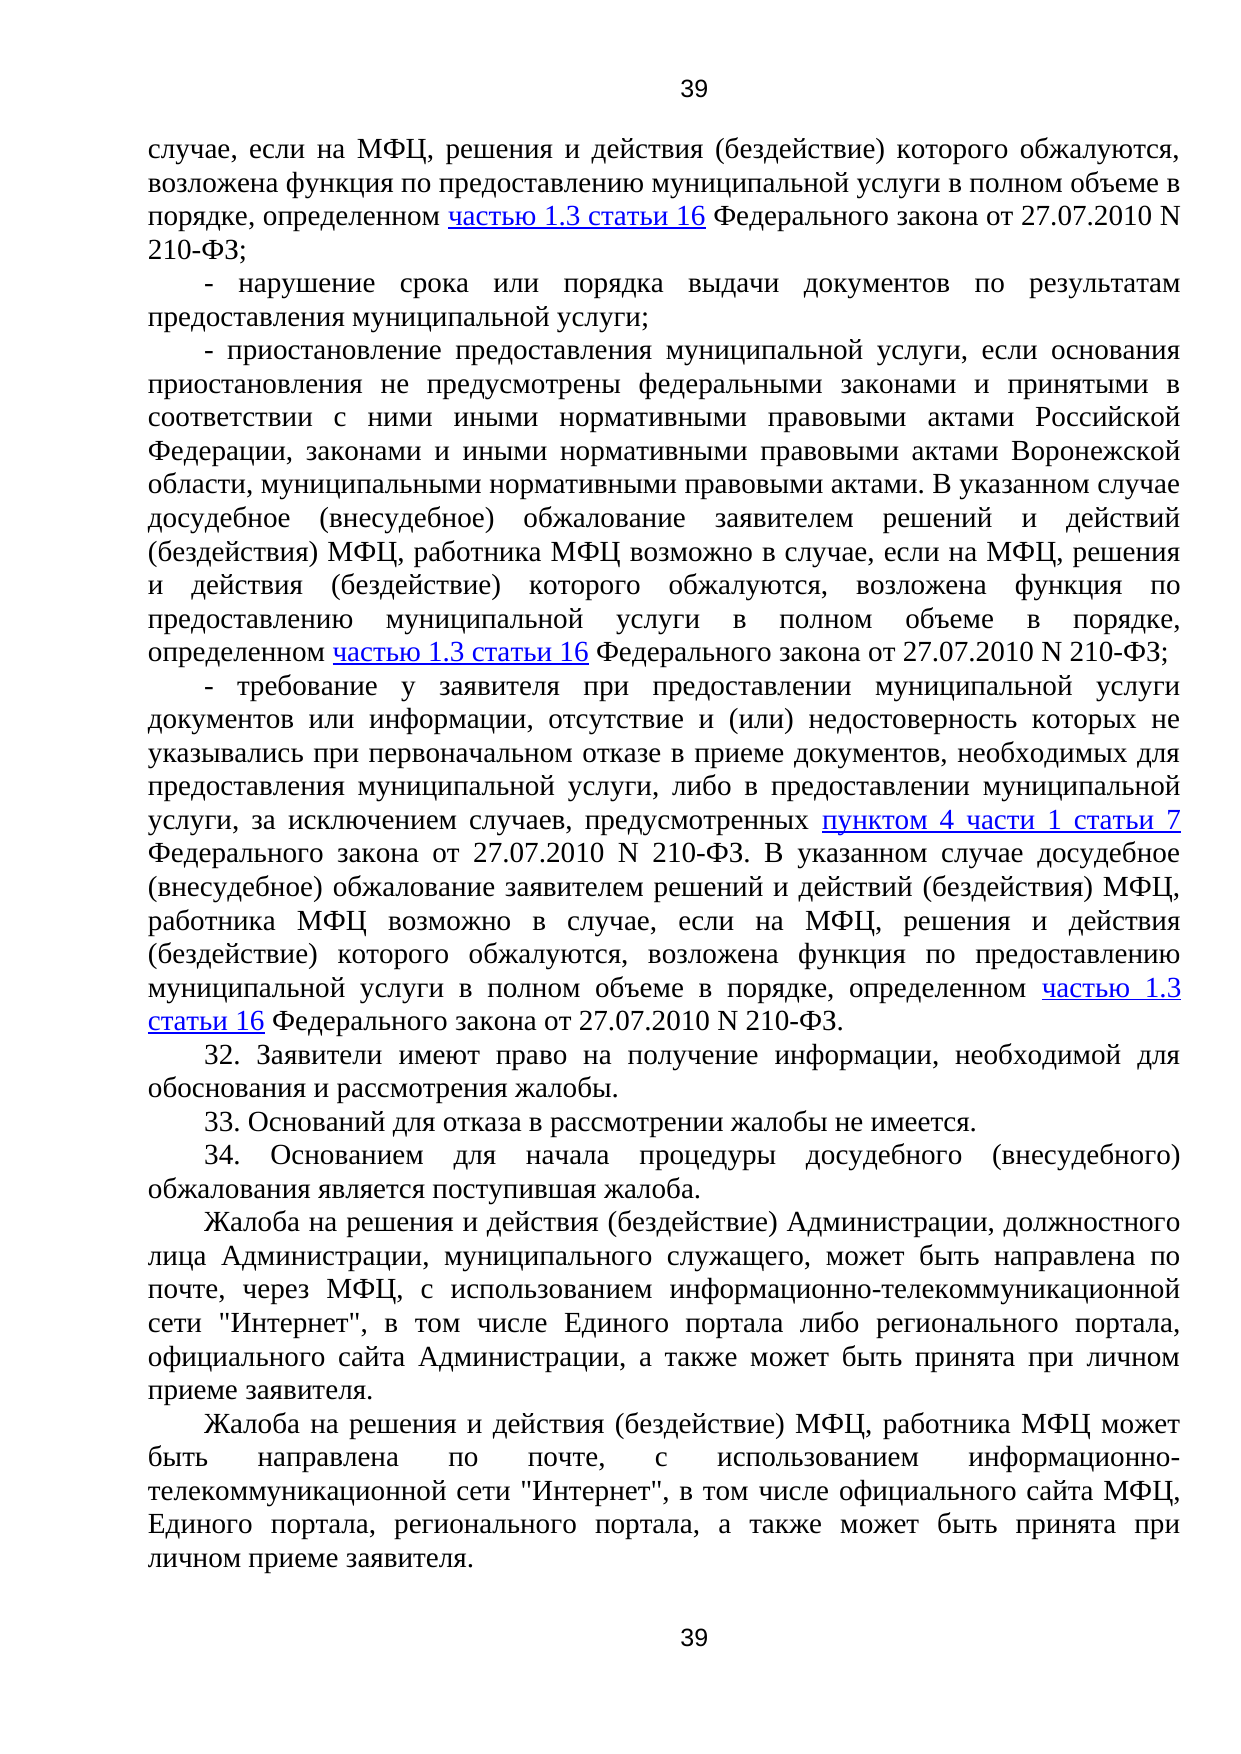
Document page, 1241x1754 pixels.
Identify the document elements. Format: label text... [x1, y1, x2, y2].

text Жалоба на решения и действия (бездействие) Администрации, должностного лица Администрации, муниципального служащего, может быть направлена по почте, через МФЦ, с использованием информационно-телекоммуникационной сети "Интернет", в том числе Единого портала либо регионального портала, официального сайта Администрации, а также может быть принята при личном приеме заявителя. [148, 1204, 1181, 1406]
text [148, 131, 1181, 265]
text 34. Основанием для начала процедуры досудебного (внесудебного) обжалования является поступившая жалоба. [148, 1137, 1181, 1204]
text - требование у заявителя при предоставлении муниципальной услуги документов или информации, отсутствие и (или) недостоверность которых не указывались при первоначальном отказе в приеме документов, необходимых для предоставления муниципальной услуги, либо в предоставлении муниципальной услуги, за исключением случаев, предусмотренных пунктом 4 части 1 статьи 7 Федерального закона от 27.07.2010 N 210-ФЗ. В указанном случае досудебное (внесудебное) обжалование заявителем решений и действий (бездействия) МФЦ, работника МФЦ возможно в случае, если на МФЦ, решения и действия (бездействие) которого обжалуются, возложена функция по предоставлению муниципальной услуги в полном объеме в порядке, определенном частью 1.3 статьи 16 Федерального закона от 27.07.2010 N 210-ФЗ. [148, 668, 1181, 1037]
text Жалоба на решения и действия (бездействие) МФЦ, работника МФЦ может быть направлена по почте, с использованием информационно-телекоммуникационной сети "Интернет", в том числе официального сайта МФЦ, Единого портала, регионального портала, а также может быть принята при личном приеме заявителя. [148, 1406, 1181, 1573]
text 32. Заявители имеют право на получение информации, необходимой для обоснования и рассмотрения жалобы. [148, 1037, 1181, 1104]
text - нарушение срока или порядка выдачи документов по результатам предоставления муниципальной услуги; [148, 265, 1181, 332]
text 33. Оснований для отказа в рассмотрении жалобы не имеется. [148, 1104, 1181, 1137]
text - приостановление предоставления муниципальной услуги, если основания приостановления не предусмотрены федеральными законами и принятыми в соответствии с ними иными нормативными правовыми актами Российской Федерации, законами и иными нормативными правовыми актами Воронежской области, муниципальными нормативными правовыми актами. В указанном случае досудебное (внесудебное) обжалование заявителем решений и действий (бездействия) МФЦ, работника МФЦ возможно в случае, если на МФЦ, решения и действия (бездействие) которого обжалуются, возложена функция по предоставлению муниципальной услуги в полном объеме в порядке, определенном частью 1.3 статьи 16 Федерального закона от 27.07.2010 N 210-ФЗ; [148, 332, 1181, 668]
